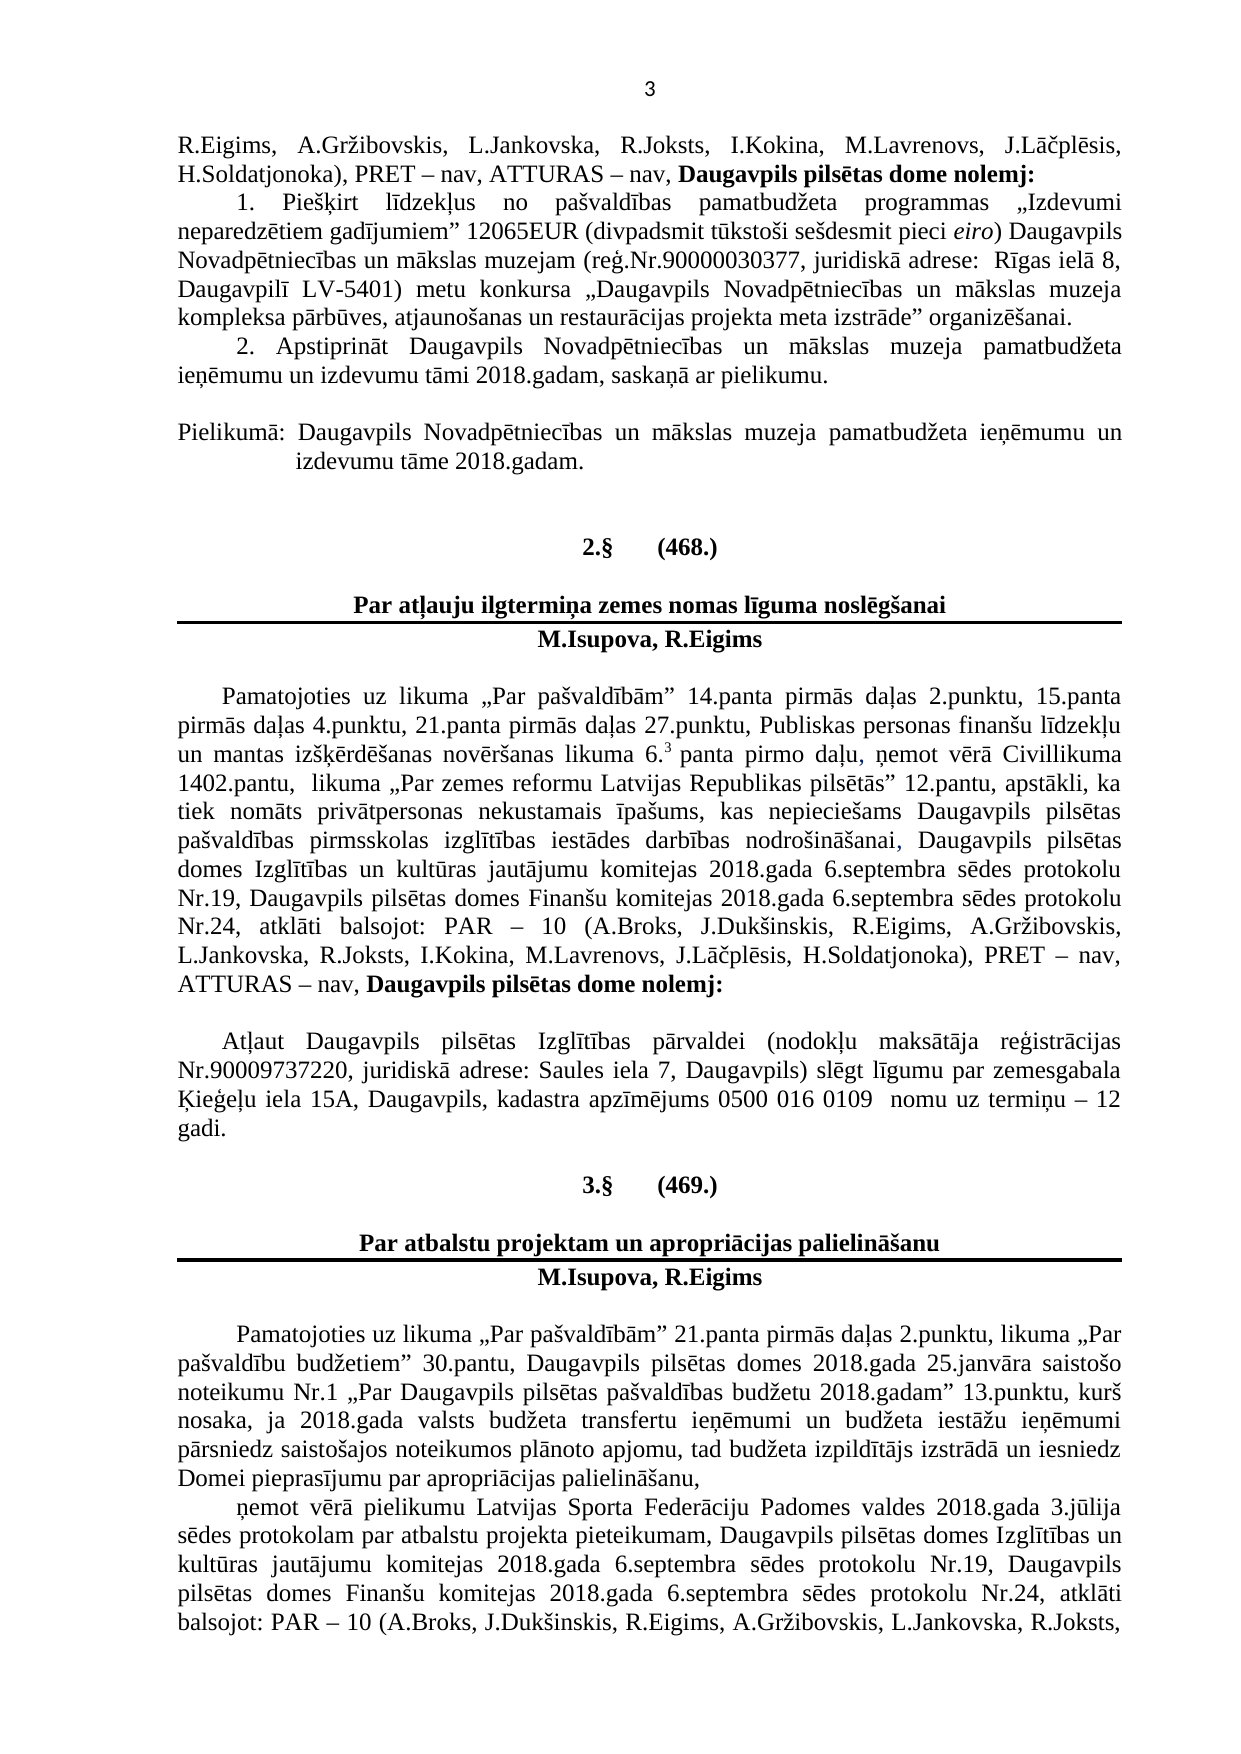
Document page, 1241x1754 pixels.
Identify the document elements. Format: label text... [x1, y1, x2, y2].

text Pielikumā: Daugavpils Novadpētniecības un mākslas muzeja pamatbudžeta ieņēmumu un izdevumu tāme 2018.gadam. [177, 417, 1122, 475]
text 1. Piešķirt līdzekļus no pašvaldības pamatbudžeta programmas „Izdevumi neparedzētiem gadījumiem” 12065EUR (divpadsmit tūkstoši sešdesmit pieci eiro) Daugavpils Novadpētniecības un mākslas muzejam (reģ.Nr.90000030377, juridiskā adrese: Rīgas ielā 8, Daugavpilī LV-5401) metu konkursa „Daugavpils Novadpētniecības un mākslas muzeja kompleksa pārbūves, atjaunošanas un restaurācijas projekta meta izstrāde” organizēšanai. [177, 187, 1122, 331]
text 2.§ (468.) [177, 532, 1122, 561]
text Pamatojoties uz likuma „Par pašvaldībām” 14.panta pirmās daļas 2.punktu, 15.panta pirmās daļas 4.punktu, 21.panta pirmās daļas 27.punktu, Publiskas personas finanšu līdzekļu un mantas izšķērdēšanas novēršanas likuma 6.3 panta pirmo daļu, ņemot vērā Civillikuma 1402.pantu, likuma „Par zemes reformu Latvijas Republikas pilsētās” 12.pantu, apstākli, ka tiek nomāts privātpersonas nekustamais īpašums, kas nepieciešams Daugavpils pilsētas pašvaldības pirmsskolas izglītības iestādes darbības nodrošināšanai, Daugavpils pilsētas domes Izglītības un kultūras jautājumu komitejas 2018.gada 6.septembra sēdes protokolu Nr.19, Daugavpils pilsētas domes Finanšu komitejas 2018.gada 6.septembra sēdes protokolu Nr.24, atklāti balsojot: PAR – 10 (A.Broks, J.Dukšinskis, R.Eigims, A.Gržibovskis, L.Jankovska, R.Joksts, I.Kokina, M.Lavrenovs, J.Lāčplēsis, H.Soldatjonoka), PRET – nav, ATTURAS – nav, Daugavpils pilsētas dome nolemj: [177, 681, 1122, 998]
text Pamatojoties uz likuma „Par pašvaldībām” 21.panta pirmās daļas 2.punktu, likuma „Par pašvaldību budžetiem” 30.pantu, Daugavpils pilsētas domes 2018.gada 25.janvāra saistošo noteikumu Nr.1 „Par Daugavpils pilsētas pašvaldības budžetu 2018.gadam” 13.punktu, kurš nosaka, ja 2018.gada valsts budžeta transfertu ieņēmumi un budžeta iestāžu ieņēmumi pārsniedz saistošajos noteikumos plānoto apjomu, tad budžeta izpildītājs izstrādā un iesniedz Domei pieprasījumu par apropriācijas palielināšanu, [177, 1319, 1122, 1492]
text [177, 1492, 1122, 1635]
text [177, 130, 1122, 187]
text 3.§ (469.) [177, 1170, 1122, 1199]
text 2. Apstiprināt Daugavpils Novadpētniecības un mākslas muzeja pamatbudžeta ieņēmumu un izdevumu tāmi 2018.gadam, saskaņā ar pielikumu. [177, 331, 1122, 389]
text M.Isupova, R.Eigims [177, 1262, 1122, 1290]
text M.Isupova, R.Eigims [177, 624, 1122, 653]
text Par atļauju ilgtermiņa zemes nomas līguma noslēgšanai [177, 590, 1122, 621]
text Par atbalstu projektam un apropriācijas palielināšanu [177, 1228, 1122, 1258]
text Atļaut Daugavpils pilsētas Izglītības pārvaldei (nodokļu maksātāja reģistrācijas Nr.90009737220, juridiskā adrese: Saules iela 7, Daugavpils) slēgt līgumu par zemesgabala Ķieģeļu iela 15A, Daugavpils, kadastra apzīmējums 0500 016 0109 nomu uz termiņu – 12 gadi. [177, 1026, 1122, 1141]
